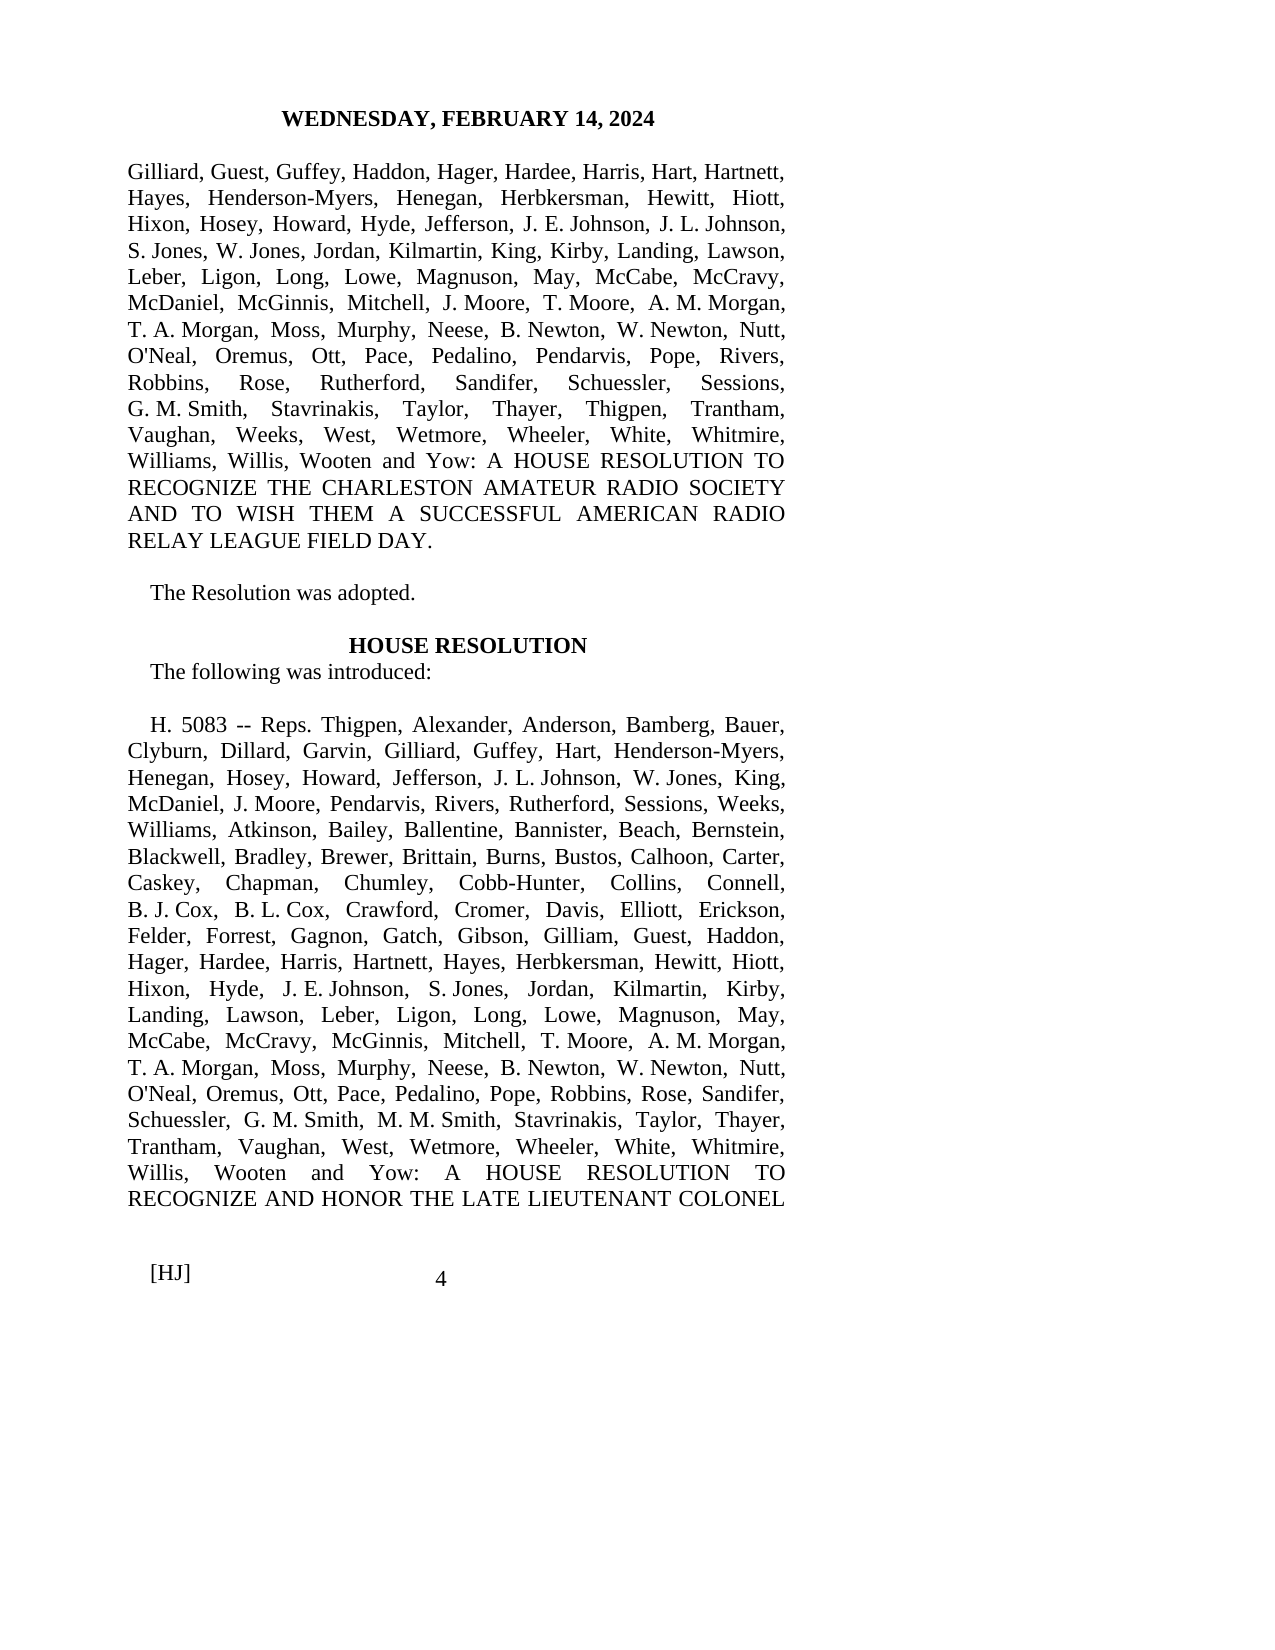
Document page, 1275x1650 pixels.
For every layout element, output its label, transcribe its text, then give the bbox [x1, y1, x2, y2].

text The Resolution was adopted. [127, 579, 786, 606]
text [127, 711, 786, 1212]
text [127, 158, 786, 553]
text The following was introduced: [127, 658, 786, 685]
text HOUSE RESOLUTION [127, 632, 786, 658]
